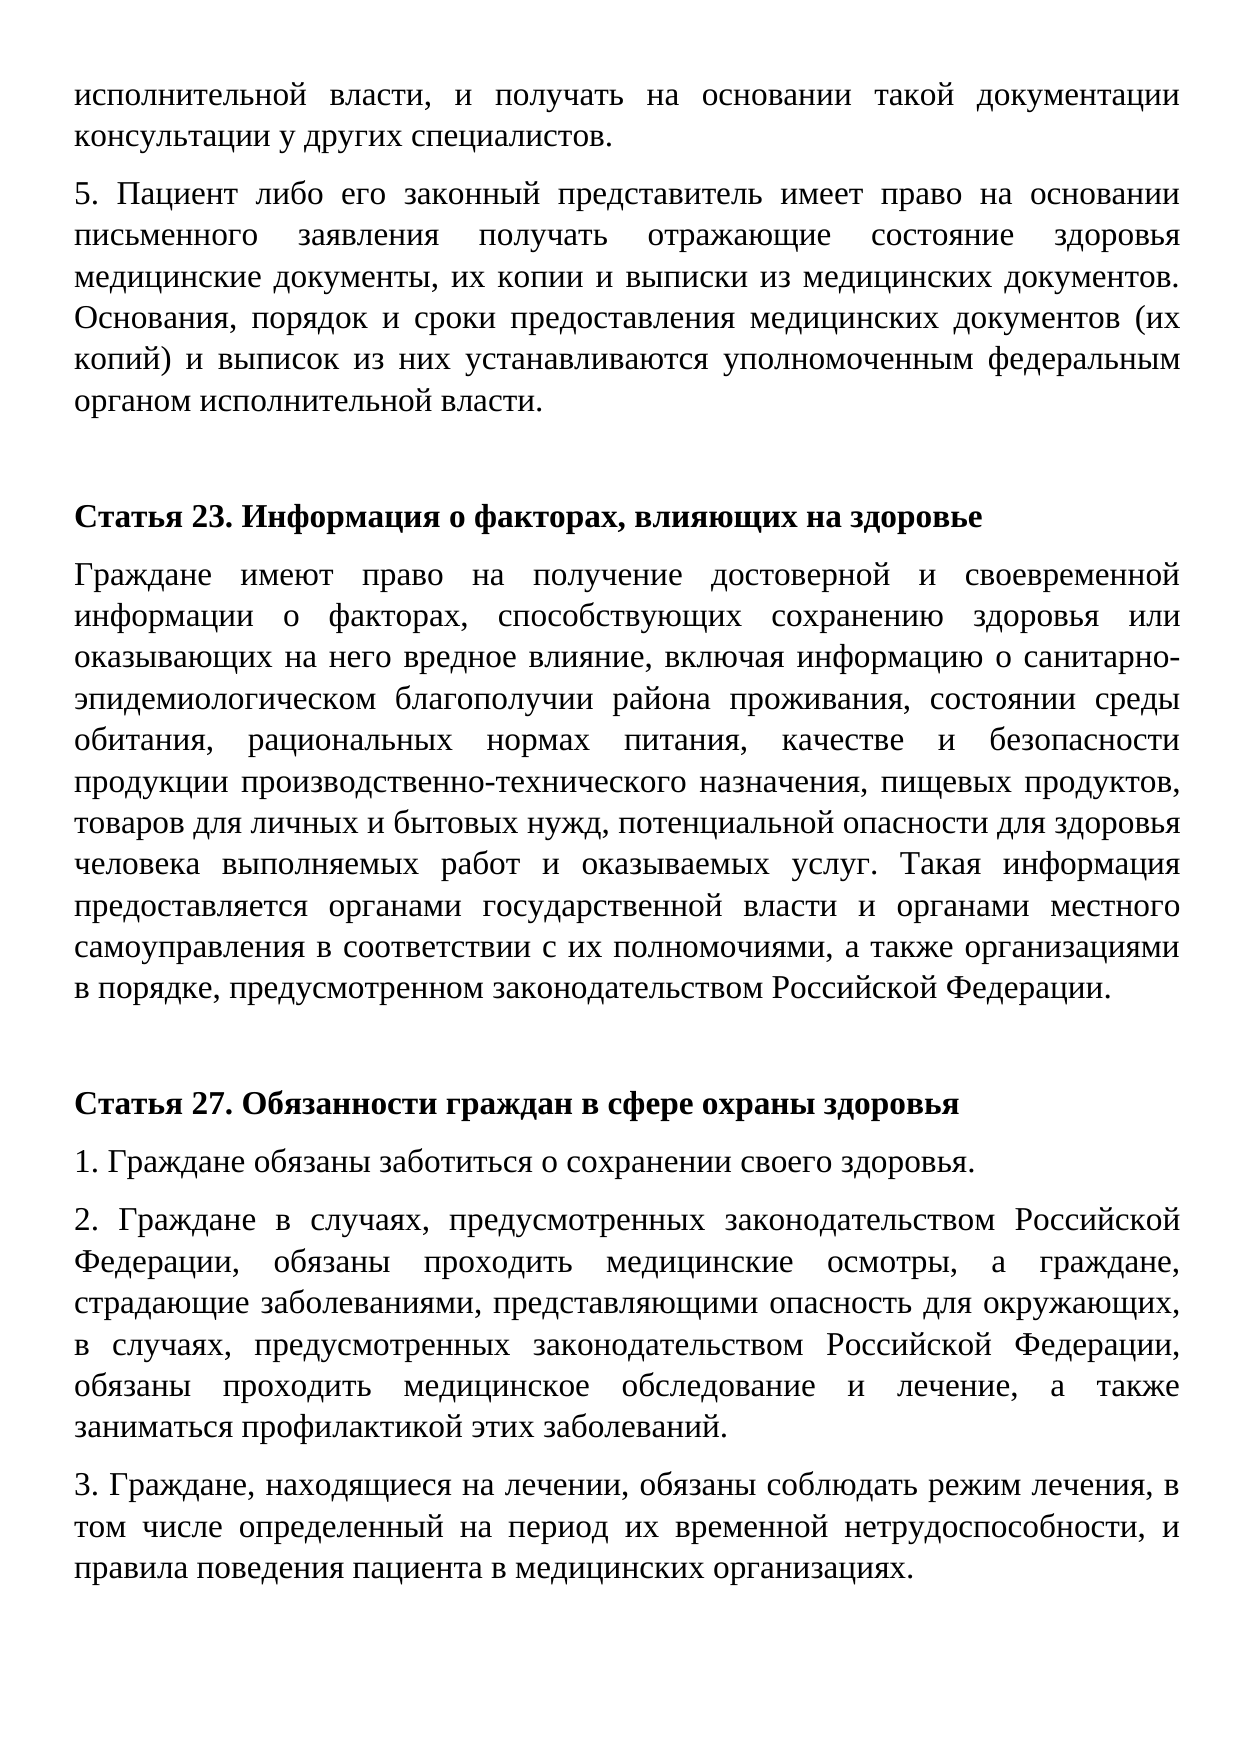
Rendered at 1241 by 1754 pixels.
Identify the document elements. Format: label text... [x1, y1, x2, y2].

text 2. Граждане в случаях, предусмотренных законодательством Российской Федерации, обязаны проходить медицинские осмотры, а граждане, страдающие заболеваниями, представляющими опасность для окружающих, в случаях, предусмотренных законодательством Российской Федерации, обязаны проходить медицинское обследование и лечение, а также заниматься профилактикой этих заболеваний. [74, 1200, 1181, 1445]
text 5. Пациент либо его законный представитель имеет право на основании письменного заявления получать отражающие состояние здоровья медицинские документы, их копии и выписки из медицинских документов. Основания, порядок и сроки предоставления медицинских документов (их копий) и выписок из них устанавливаются уполномоченным федеральным органом исполнительной власти. [74, 173, 1181, 418]
text Статья 23. Информация о факторах, влияющих на здоровье [74, 496, 1181, 534]
text 1. Граждане обязаны заботиться о сохранении своего здоровья. [74, 1142, 1181, 1180]
text Граждане имеют право на получение достоверной и своевременной информации о факторах, способствующих сохранению здоровья или оказывающих на него вредное влияние, включая информацию о санитарно-эпидемиологическом благополучии района проживания, состоянии среды обитания, рациональных нормах питания, качестве и безопасности продукции производственно-технического назначения, пищевых продуктов, товаров для личных и бытовых нужд, потенциальной опасности для здоровья человека выполняемых работ и оказываемых услуг. Такая информация предоставляется органами государственной власти и органами местного самоуправления в соответствии с их полномочиями, а также организациями в порядке, предусмотренном законодательством Российской Федерации. [74, 554, 1181, 1006]
text 3. Граждане, находящиеся на лечении, обязаны соблюдать режим лечения, в том числе определенный на период их временной нетрудоспособности, и правила поведения пациента в медицинских организациях. [74, 1464, 1181, 1586]
text Статья 27. Обязанности граждан в сфере охраны здоровья [74, 1084, 1181, 1122]
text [74, 74, 1181, 153]
